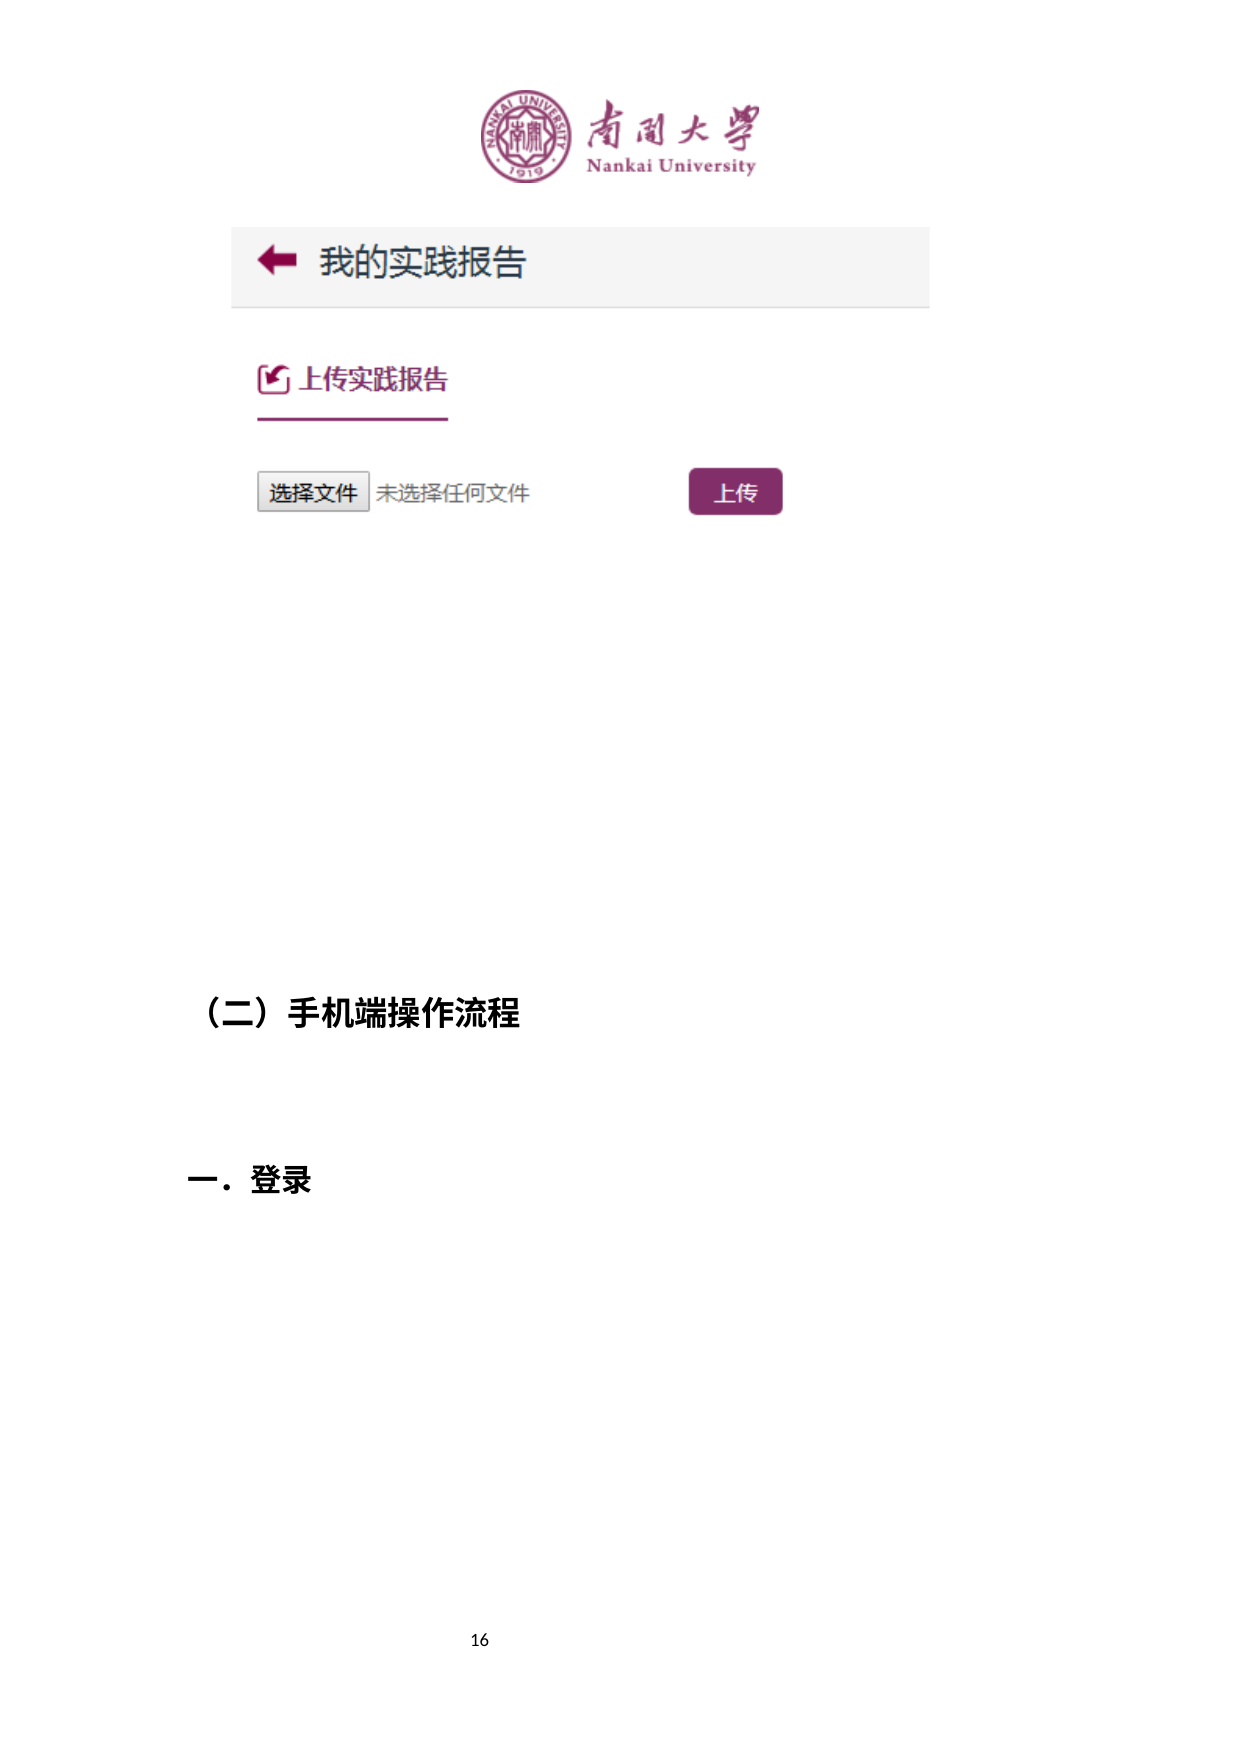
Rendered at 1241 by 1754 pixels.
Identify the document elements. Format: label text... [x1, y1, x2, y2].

picture [481, 90, 760, 183]
subtitle （二）手机端操作流程 [187, 979, 1053, 1044]
subtitle 一．登录 [187, 1146, 1053, 1211]
picture [231, 227, 930, 592]
